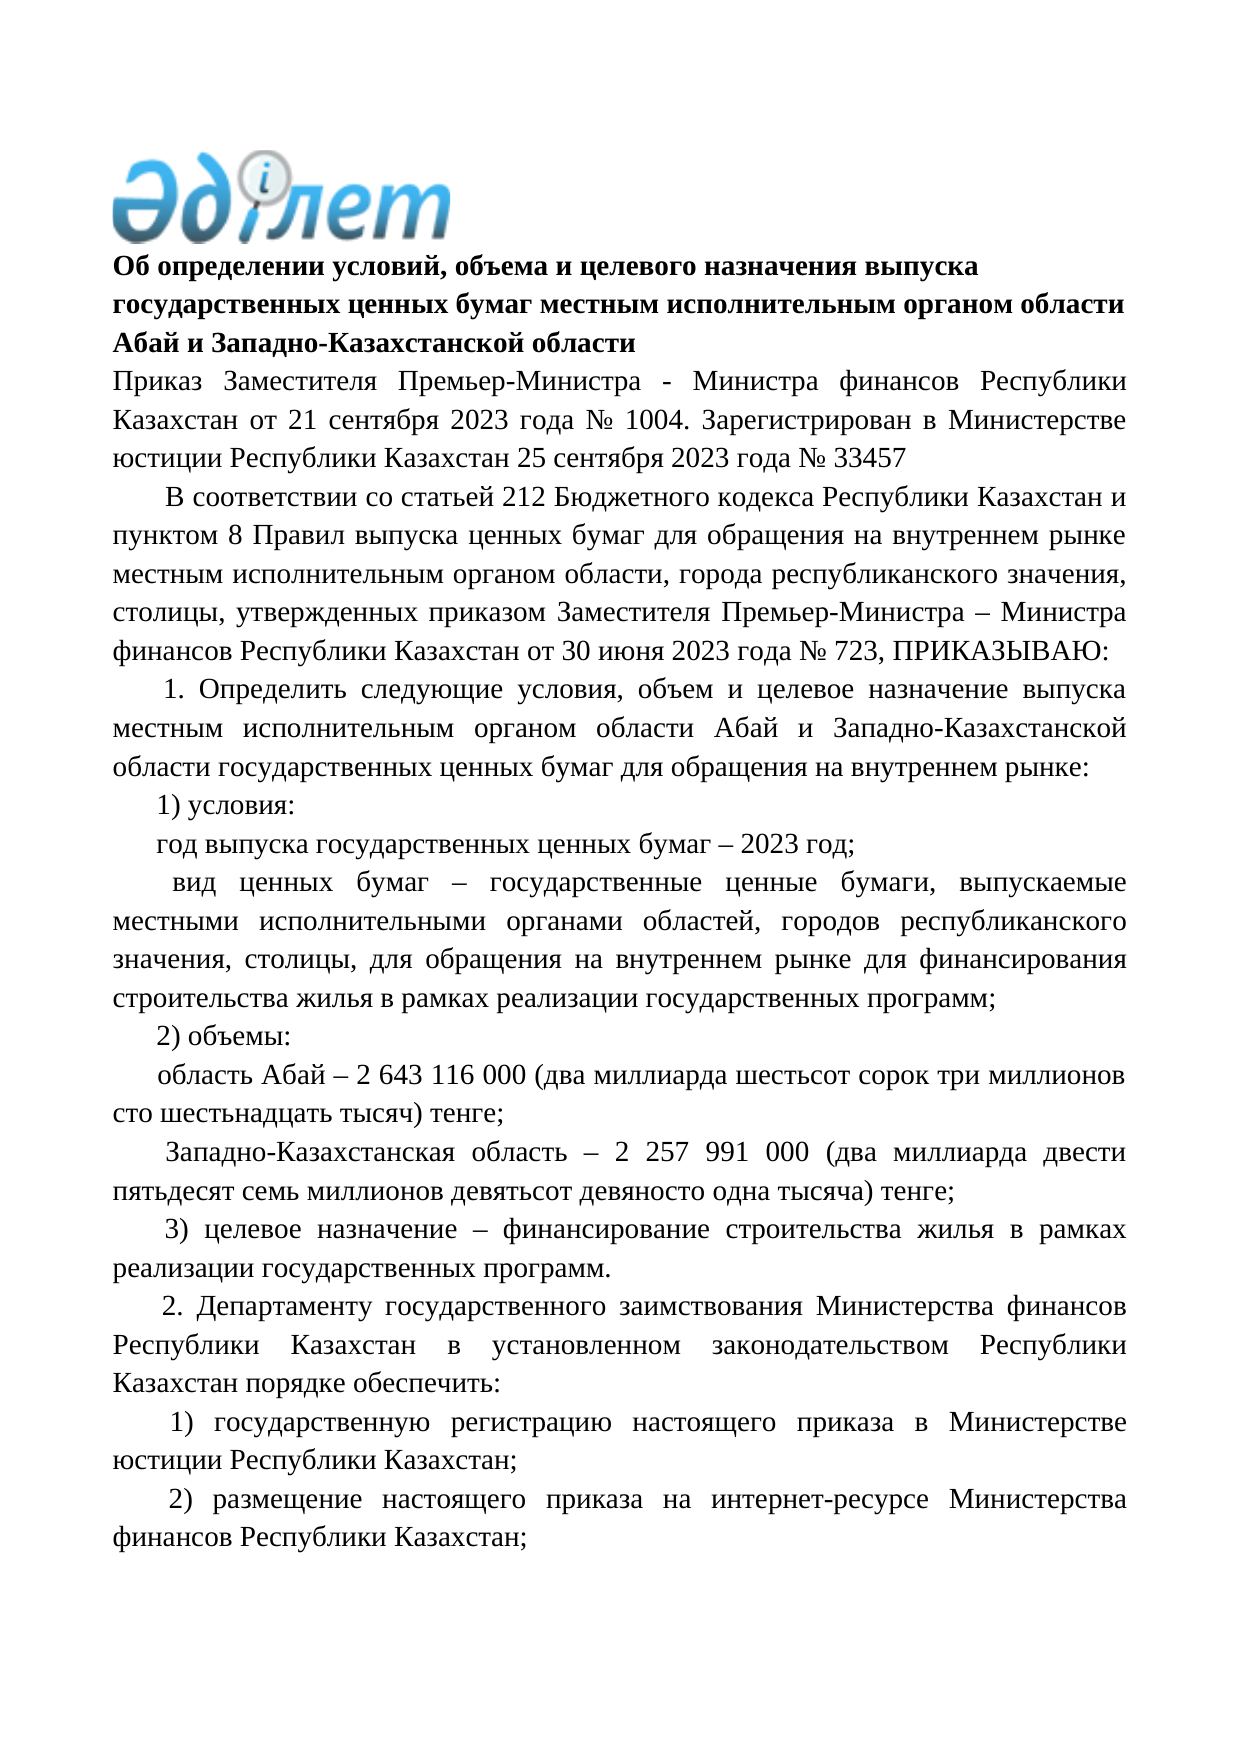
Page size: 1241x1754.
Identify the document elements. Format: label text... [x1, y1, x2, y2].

text Об определении условий, объема и целевого назначения выпуска государственных ценных бумаг местным исполнительным органом области Абай и Западно-Казахстанской области [112, 248, 1128, 358]
text 2. Департаменту государственного заимствования Министерства финансов Республики Казахстан в установленном законодательством Республики Казахстан порядке обеспечить: [112, 1288, 1128, 1399]
text год выпуска государственных ценных бумаг – 2023 год; [112, 826, 1128, 859]
text 1) государственную регистрацию настоящего приказа в Министерстве юстиции Республики Казахстан; [112, 1404, 1128, 1476]
text В соответствии со статьей 212 Бюджетного кодекса Республики Казахстан и пунктом 8 Правил выпуска ценных бумаг для обращения на внутреннем рынке местным исполнительным органом области, города республиканского значения, столицы, утвержденных приказом Заместителя Премьер-Министра – Министра финансов Республики Казахстан от 30 июня 2023 года № 723, ПРИКАЗЫВАЮ: [112, 479, 1128, 667]
text 2) объемы: [112, 1018, 1128, 1052]
text 1. Определить следующие условия, объем и целевое назначение выпуска местным исполнительным органом области Абай и Западно-Казахстанской области государственных ценных бумаг для обращения на внутреннем рынке: [112, 672, 1128, 782]
text Приказ Заместителя Премьер-Министра - Министра финансов Республики Казахстан от 21 сентября 2023 года № 1004. Зарегистрирован в Министерстве юстиции Республики Казахстан 25 сентября 2023 года № 33457 [112, 363, 1128, 474]
text область Абай – 2 643 116 000 (два миллиарда шестьсот сорок три миллионов сто шестьнадцать тысяч) тенге; [112, 1057, 1128, 1129]
text 2) размещение настоящего приказа на интернет-ресурсе Министерства финансов Республики Казахстан; [112, 1481, 1128, 1553]
text вид ценных бумаг – государственные ценные бумаги, выпускаемые местными исполнительными органами областей, городов республиканского значения, столицы, для обращения на внутреннем рынке для финансирования строительства жилья в рамках реализации государственных программ; [112, 864, 1128, 1013]
picture [112, 150, 451, 244]
text Западно-Казахстанская область – 2 257 991 000 (два миллиарда двести пятьдесят семь миллионов девятьсот девяносто одна тысяча) тенге; [112, 1134, 1128, 1206]
text 3) целевое назначение – финансирование строительства жилья в рамках реализации государственных программ. [112, 1211, 1128, 1283]
text 1) условия: [112, 787, 1128, 821]
